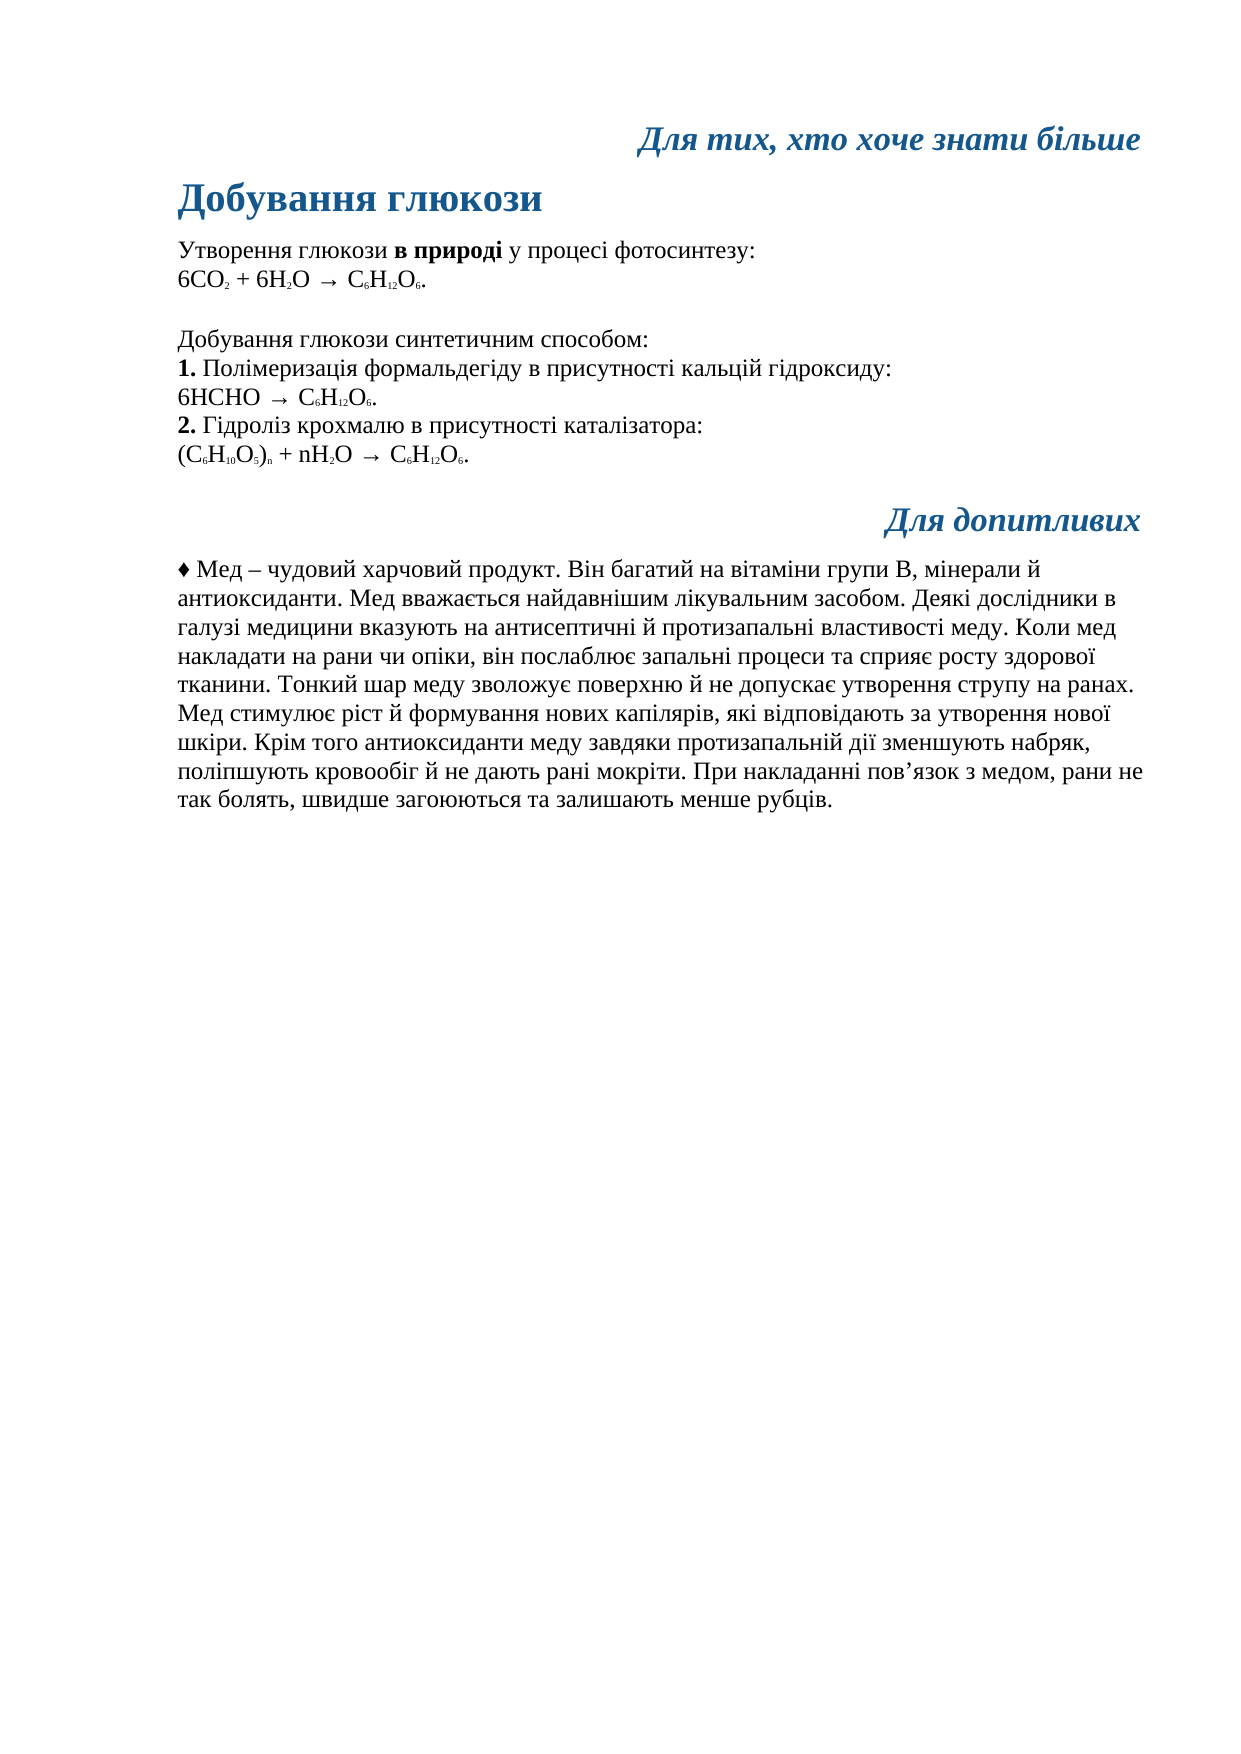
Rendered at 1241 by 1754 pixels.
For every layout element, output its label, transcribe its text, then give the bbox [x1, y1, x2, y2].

text ♦ Мед – чудовий харчовий продукт. Він багатий на вітаміни групи В, мінерали й антиоксиданти. Мед вважається найдавнішим лікувальним засобом. Деякі дослідники в галузі медицини вказують на антисептичні й протизапальні властивості меду. Коли мед накладати на рани чи опіки, він послаблює запальні процеси та сприяє росту здорової тканини. Тонкий шар меду зволожує поверхню й не допускає утворення струпу на ранах. Мед стимулює ріст й формування нових капілярів, які відповідають за утворення нової шкіри. Крім того антиоксиданти меду завдяки протизапальній дії зменшують набряк, поліпшують кровообіг й не дають рані мокріти. При накладанні пов’язок з медом, рани не так болять, швидше загоюються та залишають менше рубців. [177, 554, 1152, 813]
text Для тих, хто хоче знати більше [185, 118, 1144, 158]
text Добування глюкози [177, 173, 1152, 220]
text Добування глюкози синтетичним способом: 1. Полімеризація формальдегіду в присутності кальцій гідроксиду: 6НСНО → С6Н12О6. 2. Гідроліз крохмалю в присутності каталізатора: (С6Н10О5)n + nН2О → С6Н12О6. [177, 324, 1152, 468]
text Для допитливих [185, 499, 1144, 539]
text Утворення глюкози в природі у процесі фотосинтезу: 6СО2 + 6Н2О → С6Н12О6. [177, 236, 1152, 293]
